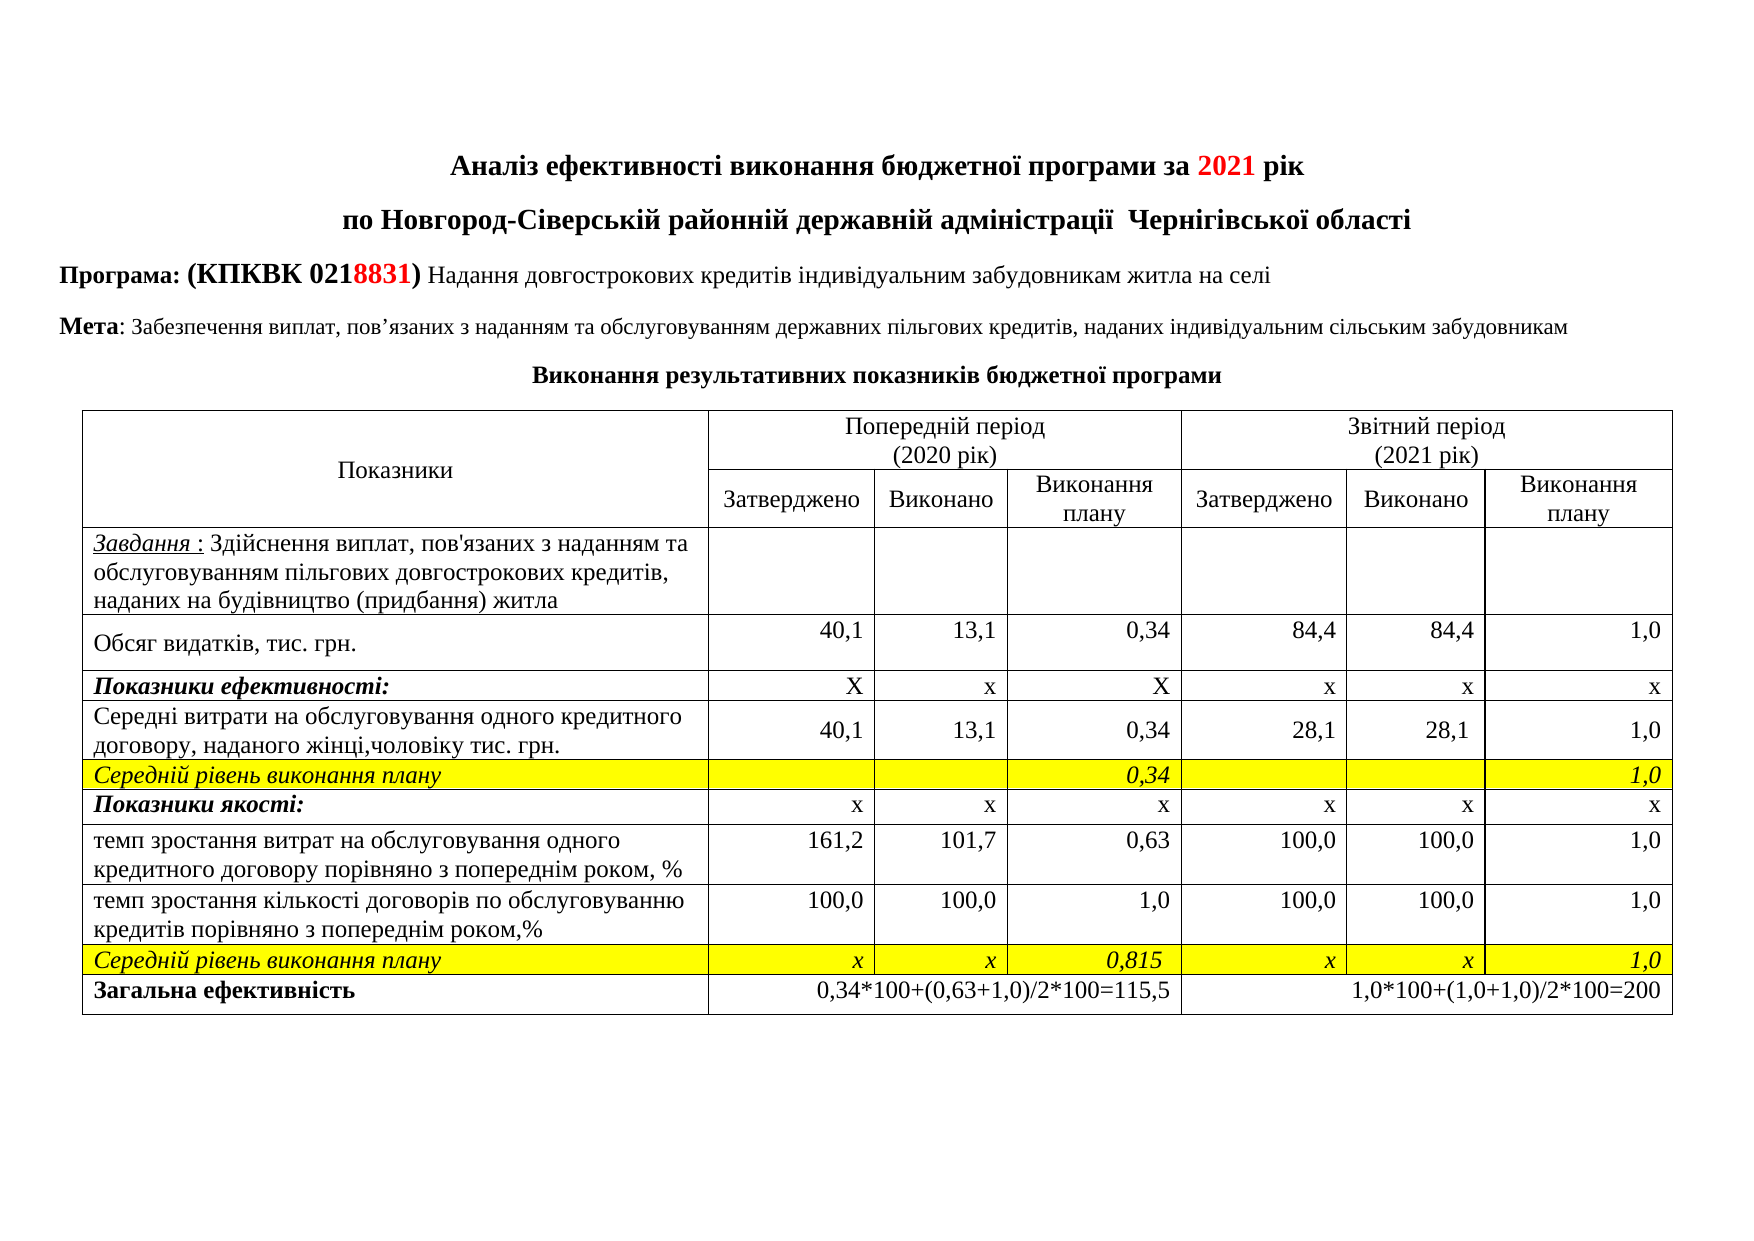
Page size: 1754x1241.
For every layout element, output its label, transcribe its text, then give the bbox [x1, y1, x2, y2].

table_cell 40,1 [709, 615, 874, 670]
text Мета: Забезпечення виплат, пов’язаних з наданням та обслуговуванням державних пільгових кредитів, наданих індивідуальним сільським забудовникам [59, 311, 1695, 339]
table_cell х [709, 945, 874, 974]
table_cell х [1008, 790, 1181, 824]
table_cell Середній рівень виконання плану [83, 760, 708, 788]
table_cell 84,4 [1182, 615, 1346, 670]
table_header Звітний період (2021 рік) [1182, 411, 1672, 468]
table_cell [1182, 760, 1346, 788]
text Аналіз ефективності виконання бюджетної програми за 2021 рік [59, 148, 1695, 181]
table_cell темп зростання кількості договорів по обслуговуванню кредитів порівняно з попереднім роком,% [83, 885, 708, 944]
table_cell [1182, 528, 1346, 614]
table_cell 100,0 [1182, 825, 1346, 884]
table_cell Виконання плану [1008, 470, 1181, 527]
table_cell 1,0 [1486, 825, 1672, 884]
table_header Попередній період (2020 рік) [709, 411, 1181, 468]
table_cell Середній рівень виконання плану [83, 945, 708, 974]
table_cell 0,34 [1008, 701, 1181, 759]
table_cell х [875, 671, 1007, 700]
table_cell [1486, 528, 1672, 614]
table_cell [709, 760, 874, 788]
table_cell Х [1008, 671, 1181, 700]
table_cell 1,0 [1486, 760, 1672, 788]
table_cell 84,4 [1347, 615, 1484, 670]
table_cell х [875, 945, 1007, 974]
table_cell 0,63 [1008, 825, 1181, 884]
table_cell 1,0 [1008, 885, 1181, 944]
table_cell 1,0 [1486, 885, 1672, 944]
table_cell 100,0 [1347, 825, 1484, 884]
table_header Показники [83, 411, 708, 527]
table_cell х [1182, 671, 1346, 700]
table_cell Загальна ефективність [83, 975, 708, 1014]
table_cell 100,0 [709, 885, 874, 944]
table_cell х [1182, 945, 1346, 974]
table_cell 0,34*100+(0,63+1,0)/2*100=115,5 [709, 975, 1181, 1014]
table_cell 13,1 [875, 615, 1007, 670]
table_cell Виконано [1347, 470, 1484, 527]
table_cell х [875, 790, 1007, 824]
table_cell темп зростання витрат на обслуговування одного кредитного договору порівняно з попереднім роком, % [83, 825, 708, 884]
table_cell 28,1 [1347, 701, 1484, 759]
table_cell х [1486, 790, 1672, 824]
table_cell [1008, 528, 1181, 614]
table_cell 1,0 [1486, 615, 1672, 670]
table_cell [1347, 760, 1484, 788]
table_cell 28,1 [1182, 701, 1346, 759]
table_cell Виконання плану [1486, 470, 1672, 527]
text Програма: (КПКВК 0218831) Надання довгострокових кредитів індивідуальним забудовникам житла на селі [59, 256, 1695, 290]
table_cell х [1182, 790, 1346, 824]
table_cell 161,2 [709, 825, 874, 884]
table_cell 1,0 [1486, 945, 1672, 974]
table_cell 1,0*100+(1,0+1,0)/2*100=200 [1182, 975, 1672, 1014]
table_cell 13,1 [875, 701, 1007, 759]
table_cell Середні витрати на обслуговування одного кредитного договору, наданого жінці,чоловіку тис. грн. [83, 701, 708, 759]
text по Новгород-Сіверській районній державній адміністрації Чернігівської області [59, 202, 1695, 236]
table_cell 0,815 [1008, 945, 1181, 974]
table_cell Затверджено [709, 470, 874, 527]
table_cell х [1347, 671, 1484, 700]
table_cell Показники ефективності: [83, 671, 708, 700]
table_cell Х [709, 671, 874, 700]
table_cell 40,1 [709, 701, 874, 759]
table_cell 1,0 [1486, 701, 1672, 759]
table_cell 0,34 [1008, 615, 1181, 670]
table_cell Обсяг видатків, тис. грн. [83, 615, 708, 670]
table_cell Затверджено [1182, 470, 1346, 527]
table_cell Виконано [875, 470, 1007, 527]
table_cell Показники якості: [83, 790, 708, 824]
table_cell х [1347, 790, 1484, 824]
table_cell [875, 528, 1007, 614]
table_cell 100,0 [1347, 885, 1484, 944]
table_cell х [1486, 671, 1672, 700]
table_cell 0,34 [1008, 760, 1181, 788]
table_cell [875, 760, 1007, 788]
table_cell 100,0 [875, 885, 1007, 944]
text Виконання результативних показників бюджетної програми [59, 360, 1695, 389]
table_cell 100,0 [1182, 885, 1346, 944]
table_cell Завдання : Здійснення виплат, пов'язаних з наданням та обслуговуванням пільгових довгострокових кредитів, наданих на будівництво (придбання) житла [83, 528, 708, 614]
table_cell 101,7 [875, 825, 1007, 884]
table_cell [1347, 528, 1484, 614]
table_cell х [1347, 945, 1484, 974]
table_cell х [709, 790, 874, 824]
table_cell [709, 528, 874, 614]
